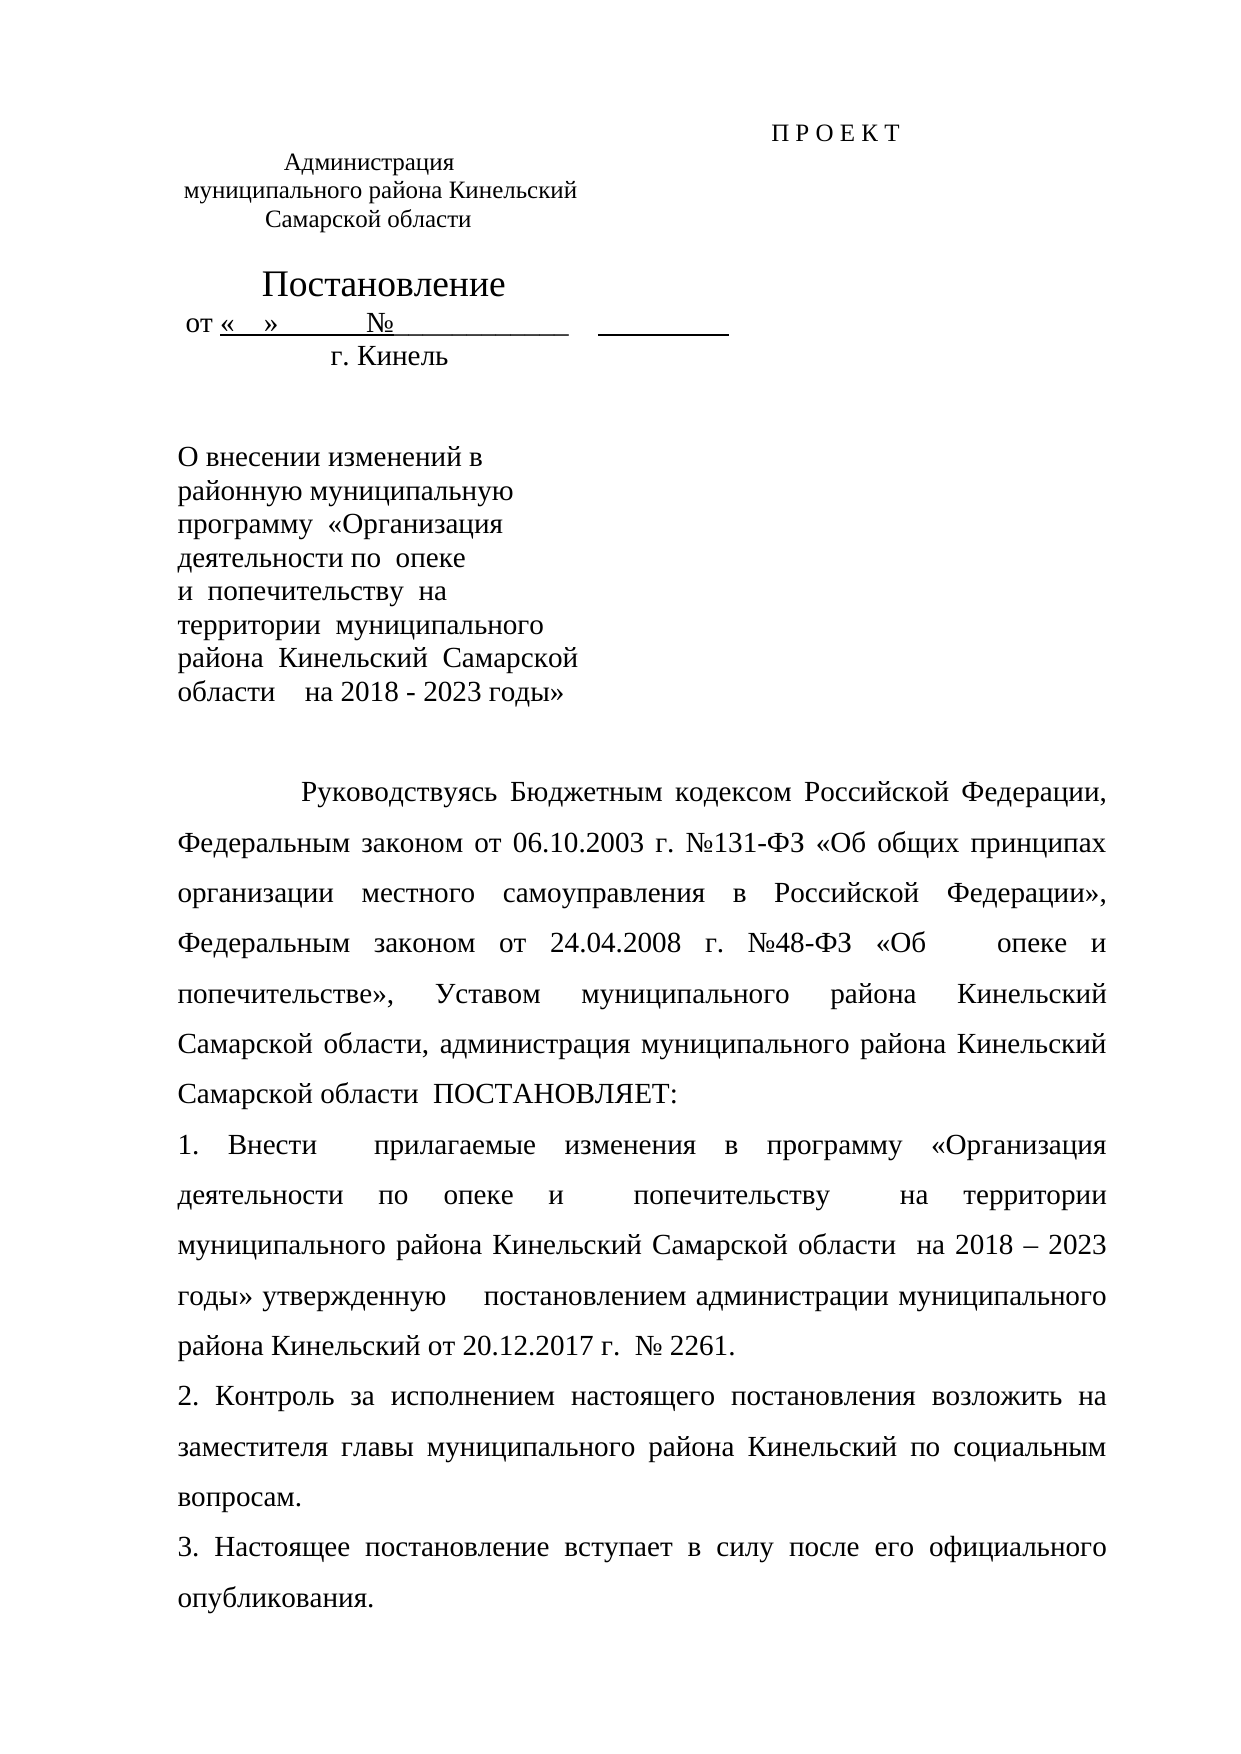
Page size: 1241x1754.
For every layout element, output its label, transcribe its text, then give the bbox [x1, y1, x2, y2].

text программу «Организация [177, 506, 1107, 540]
text О внесении изменений в [177, 439, 1107, 473]
text от « » №____________ [177, 305, 1107, 338]
text г. Кинель [177, 338, 1107, 372]
text районную муниципальную [177, 473, 1107, 506]
text Самарской области [177, 204, 1107, 233]
text 1. Внести прилагаемые изменения в программу «Организация деятельности по опеке и попечительству на территории муниципального района Кинельский Самарской области на 2018 – 2023 годы» утвержденную постановлением администрации муниципального района Кинельский от 20.12.2017 г. № 2261. [177, 1127, 1107, 1362]
text Руководствуясь Бюджетным кодексом Российской Федерации, Федеральным законом от 06.10.2003 г. №131-ФЗ «Об общих принципах организации местного самоуправления в Российской Федерации», Федеральным законом от 24.04.2008 г. №48-ФЗ «Об опеке и попечительстве», Уставом муниципального района Кинельский Самарской области, администрация муниципального района Кинельский Самарской области ПОСТАНОВЛЯЕТ: [177, 774, 1107, 1110]
text 2. Контроль за исполнением настоящего постановления возложить на заместителя главы муниципального района Кинельский по социальным вопросам. [177, 1378, 1107, 1512]
text П Р О Е К Т [177, 118, 1107, 147]
text Постановление [177, 262, 1107, 305]
text муниципального района Кинельский [177, 176, 1107, 204]
text района Кинельский Самарской [177, 640, 1107, 674]
text области на 2018 - 2023 годы» [177, 674, 1107, 707]
text территории муниципального [177, 607, 1107, 640]
text Администрация [177, 147, 1107, 176]
text 3. Настоящее постановление вступает в силу после его официального опубликования. [177, 1529, 1107, 1613]
text деятельности по опеке [177, 540, 1107, 573]
text и попечительству на [177, 573, 1107, 607]
